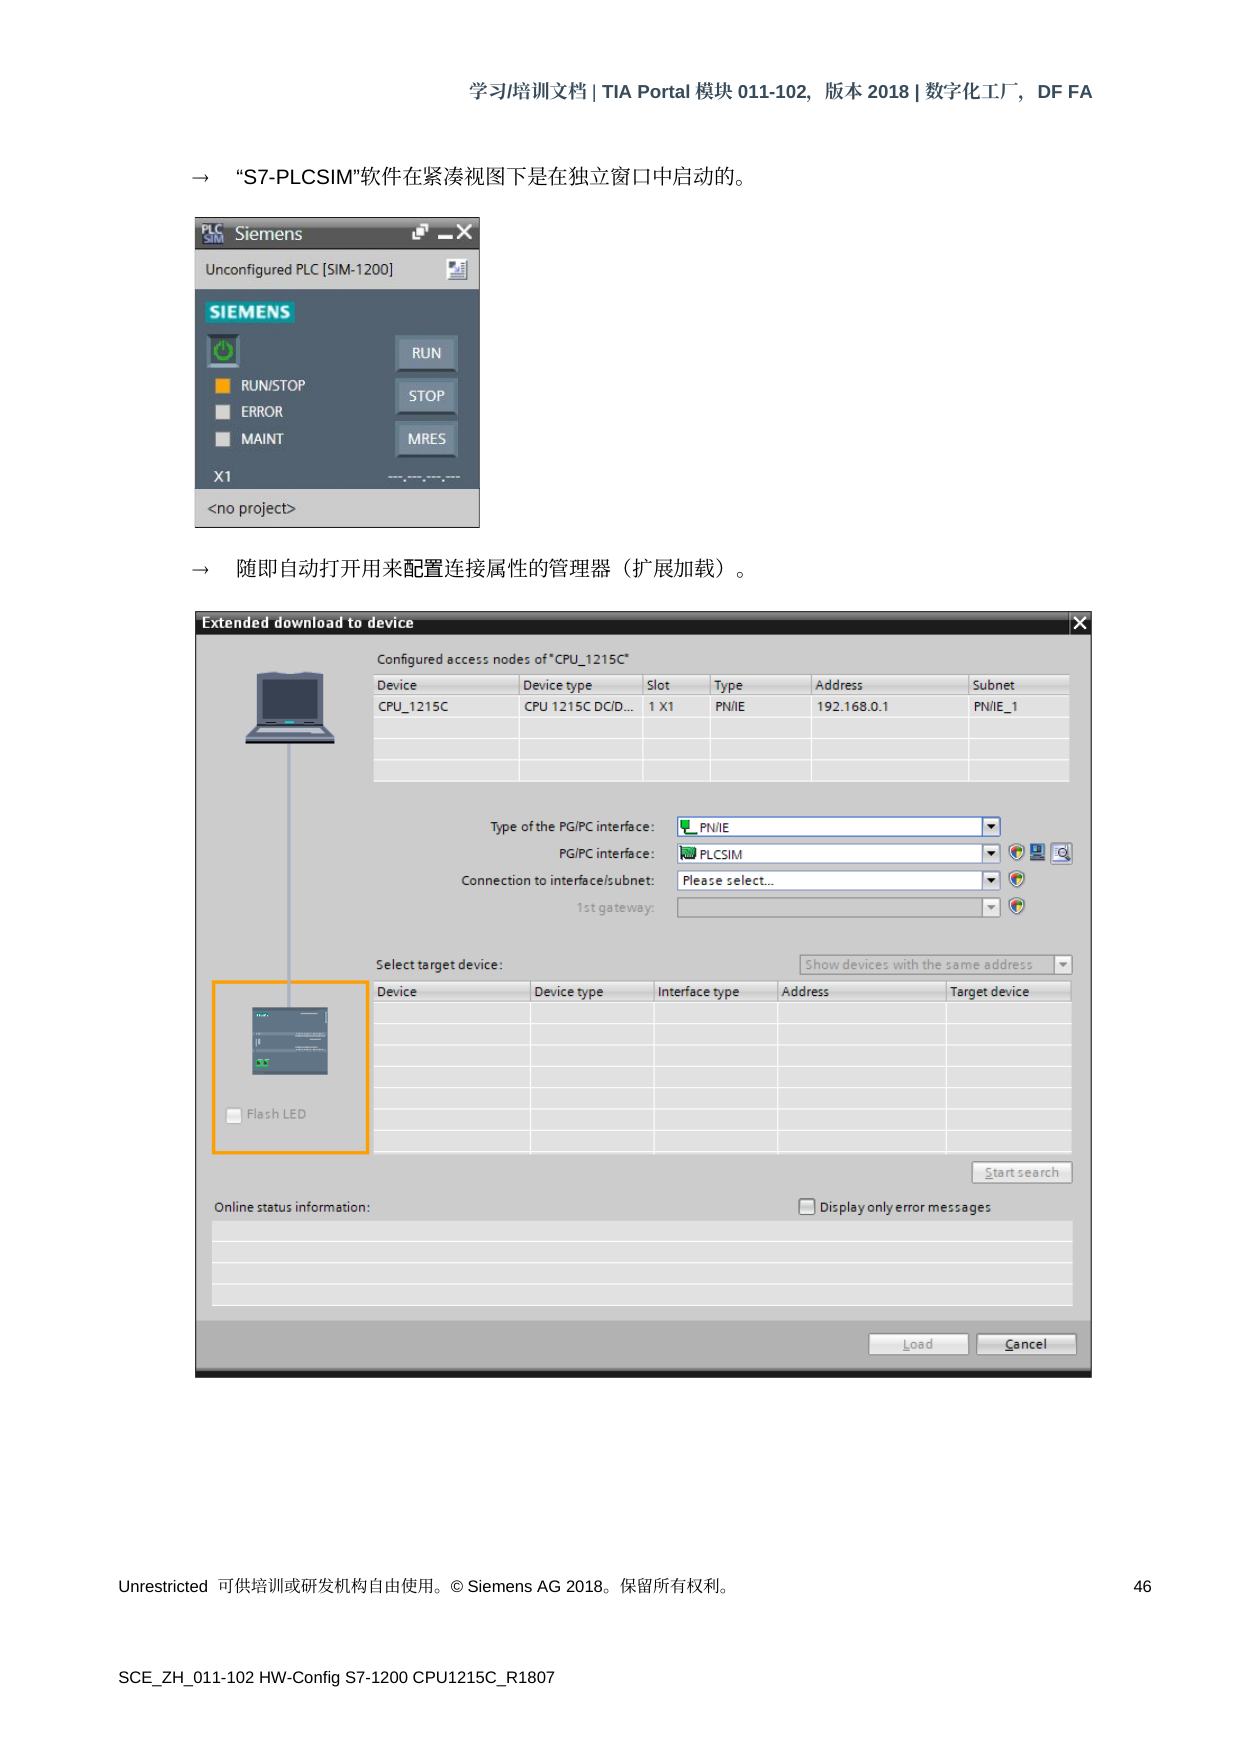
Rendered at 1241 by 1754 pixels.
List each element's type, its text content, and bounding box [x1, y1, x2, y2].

text “S7-PLCSIM”软件在紧凑视图下是在独立窗口中启动的。 [192, 160, 1092, 190]
picture [194, 217, 480, 528]
text 随即自动打开用来配置连接属性的管理器（扩展加载）。 [192, 552, 1092, 583]
picture [194, 610, 1093, 1379]
